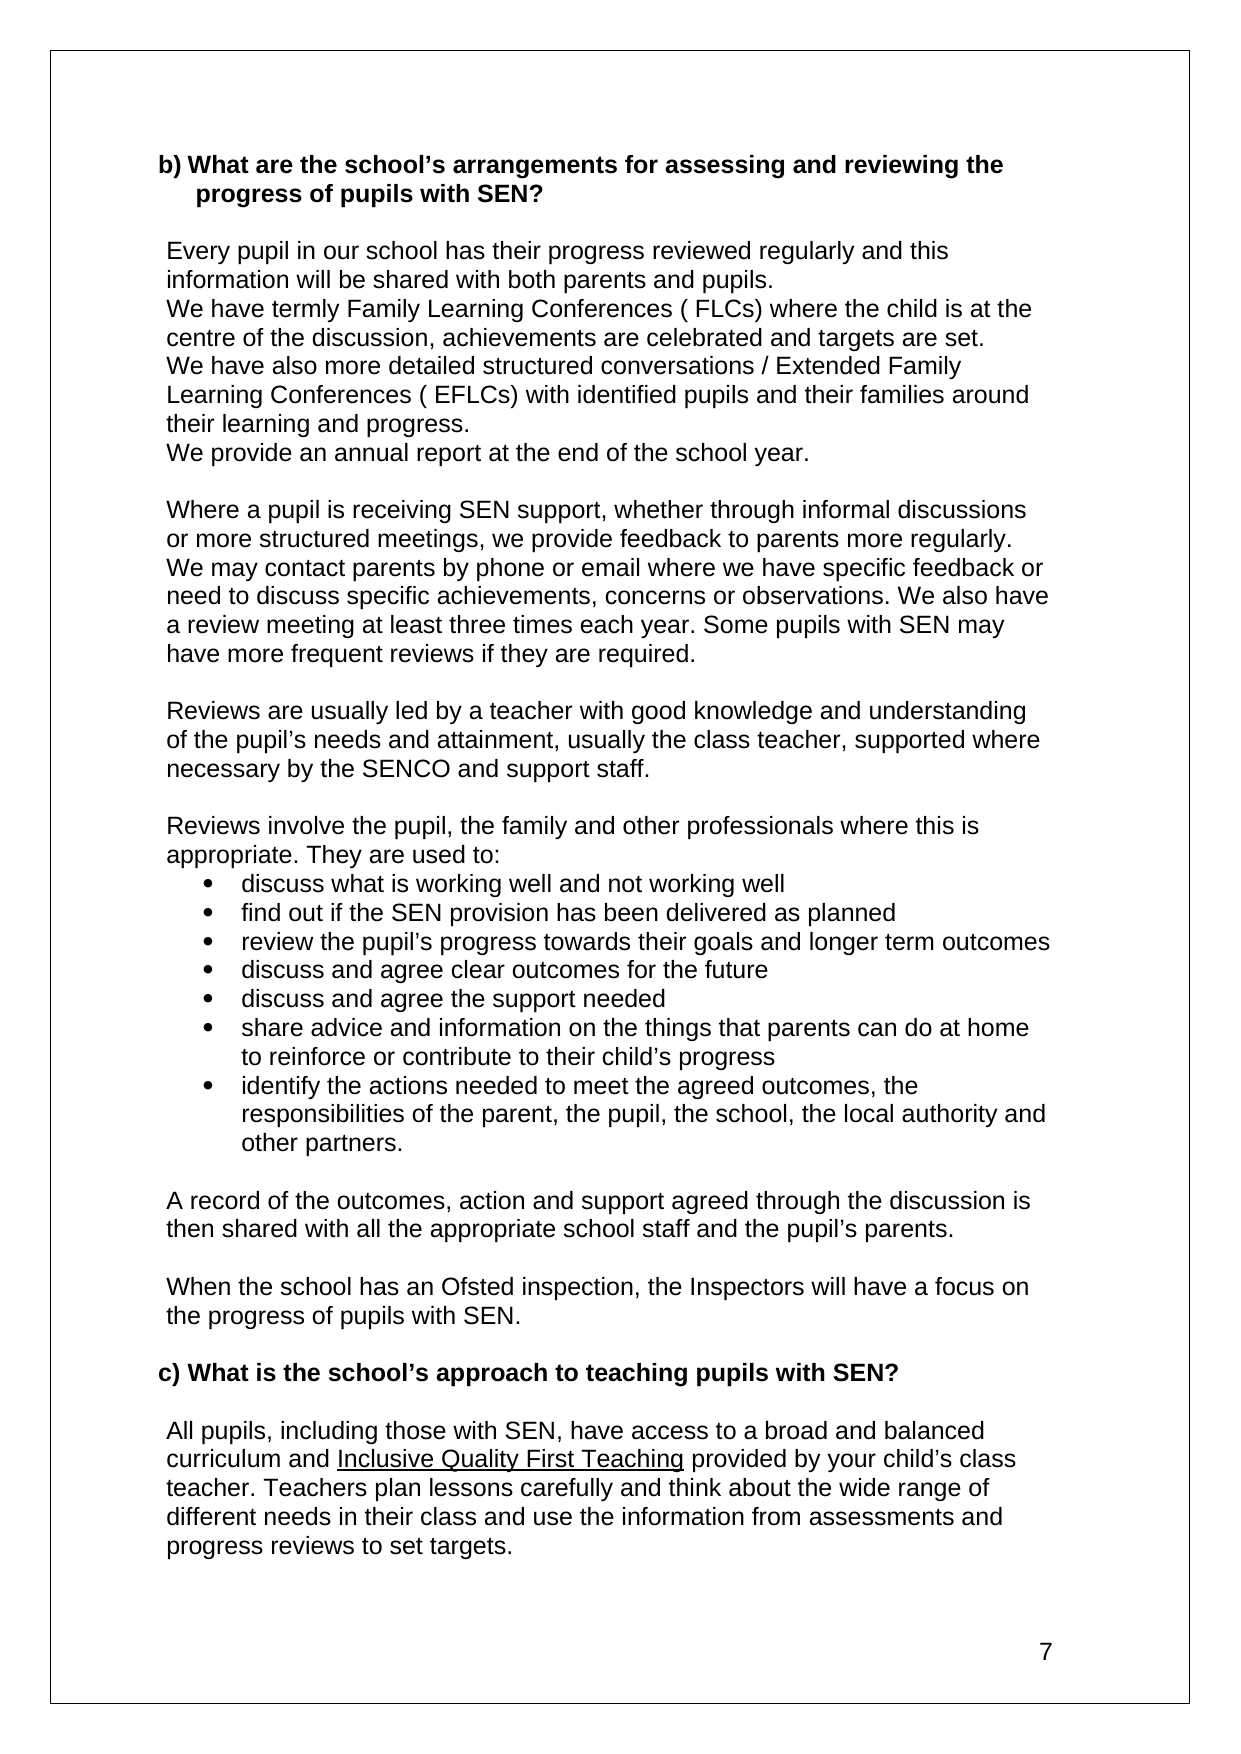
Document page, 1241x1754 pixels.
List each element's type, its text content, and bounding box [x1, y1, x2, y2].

list discuss and agree the support needed [203, 984, 1053, 1013]
list discuss and agree clear outcomes for the future [203, 955, 1053, 984]
list What is the school’s approach to teaching pupils with SEN? [158, 1358, 1053, 1387]
text Reviews involve the pupil, the family and other professionals where this is appropriate. They are used to: [166, 811, 1053, 869]
text Reviews are usually led by a teacher with good knowledge and understanding of the pupil’s needs and attainment, usually the class teacher, supported where necessary by the SENCO and support staff. [166, 696, 1053, 782]
list share advice and information on the things that parents can do at home to reinforce or contribute to their child’s progress [203, 1013, 1053, 1071]
text Where a pupil is receiving SEN support, whether through informal discussions or more structured meetings, we provide feedback to parents more regularly. We may contact parents by phone or email where we have specific feedback or need to discuss specific achievements, concerns or observations. We also have a review meeting at least three times each year. Some pupils with SEN may have more frequent reviews if they are required. [166, 495, 1053, 667]
list find out if the SEN provision has been delivered as planned [203, 898, 1053, 926]
text A record of the outcomes, action and support agreed through the discussion is then shared with all the appropriate school staff and the pupil’s parents. [166, 1186, 1053, 1243]
text We have also more detailed structured conversations / Extended Family Learning Conferences ( EFLCs) with identified pupils and their families around their learning and progress. [166, 351, 1053, 437]
text Every pupil in our school has their progress reviewed regularly and this information will be shared with both parents and pupils. [166, 236, 1053, 294]
list When the school has an Ofsted inspection, the Inspectors will have a focus on the progress of pupils with SEN. [166, 1272, 1053, 1329]
text All pupils, including those with SEN, have access to a broad and balanced curriculum and Inclusive Quality First Teaching provided by your child’s class teacher. Teachers plan lessons carefully and think about the wide range of different needs in their class and use the information from assessments and progress reviews to set targets. [166, 1416, 1053, 1559]
text We provide an annual report at the end of the school year. [166, 437, 1053, 466]
text We have termly Family Learning Conferences ( FLCs) where the child is at the centre of the discussion, achievements are celebrated and targets are set. [166, 294, 1053, 351]
list discuss what is working well and not working well [203, 869, 1053, 898]
list identify the actions needed to meet the agreed outcomes, the responsibilities of the parent, the pupil, the school, the local authority and other partners. [203, 1071, 1053, 1157]
list What are the school’s arrangements for assessing and reviewing the progress of pupils with SEN? [158, 150, 1053, 207]
list review the pupil’s progress towards their goals and longer term outcomes [203, 926, 1053, 955]
